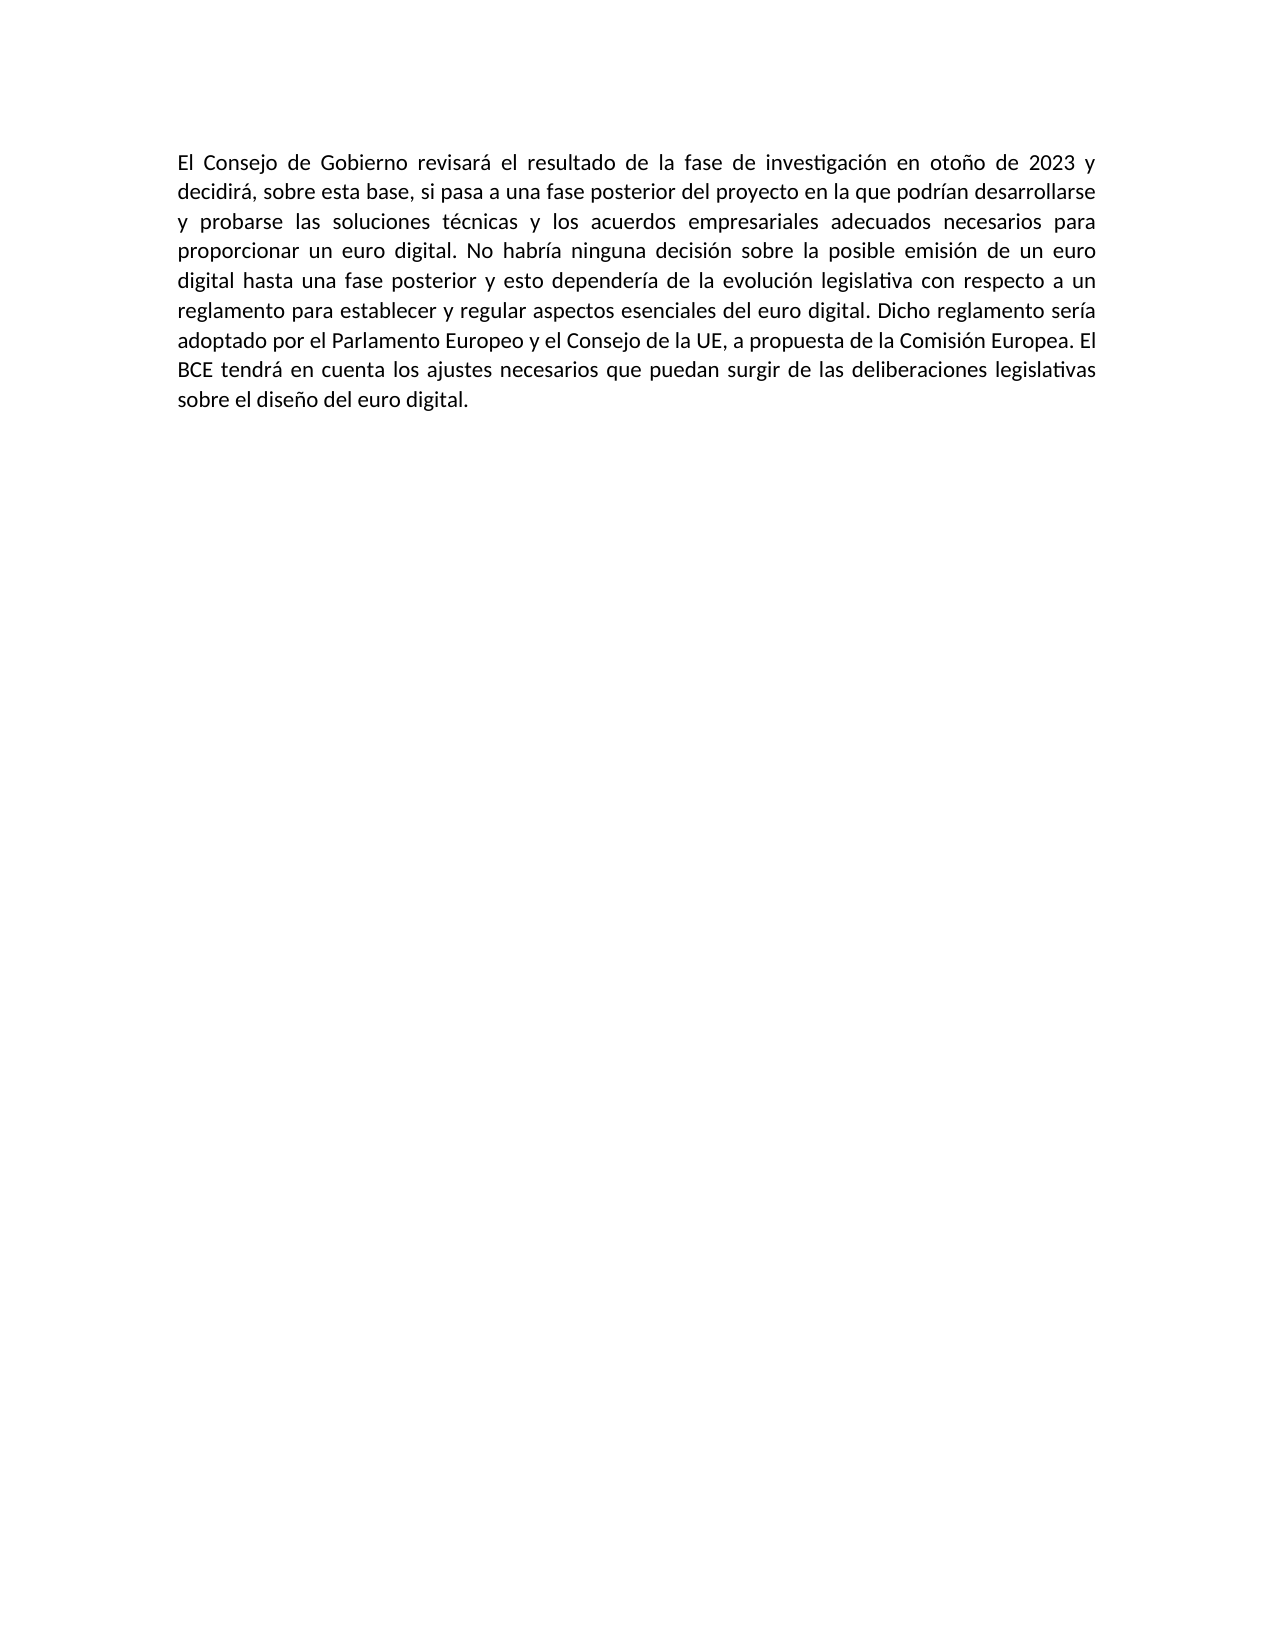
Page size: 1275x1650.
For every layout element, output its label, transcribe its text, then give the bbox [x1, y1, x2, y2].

text El Consejo de Gobierno revisará el resultado de la fase de investigación en otoño de 2023 y decidirá, sobre esta base, si pasa a una fase posterior del proyecto en la que podrían desarrollarse y probarse las soluciones técnicas y los acuerdos empresariales adecuados necesarios para proporcionar un euro digital. No habría ninguna decisión sobre la posible emisión de un euro digital hasta una fase posterior y esto dependería de la evolución legislativa con respecto a un reglamento para establecer y regular aspectos esenciales del euro digital. Dicho reglamento sería adoptado por el Parlamento Europeo y el Consejo de la UE, a propuesta de la Comisión Europea. El BCE tendrá en cuenta los ajustes necesarios que puedan surgir de las deliberaciones legislativas sobre el diseño del euro digital. [177, 148, 1098, 413]
